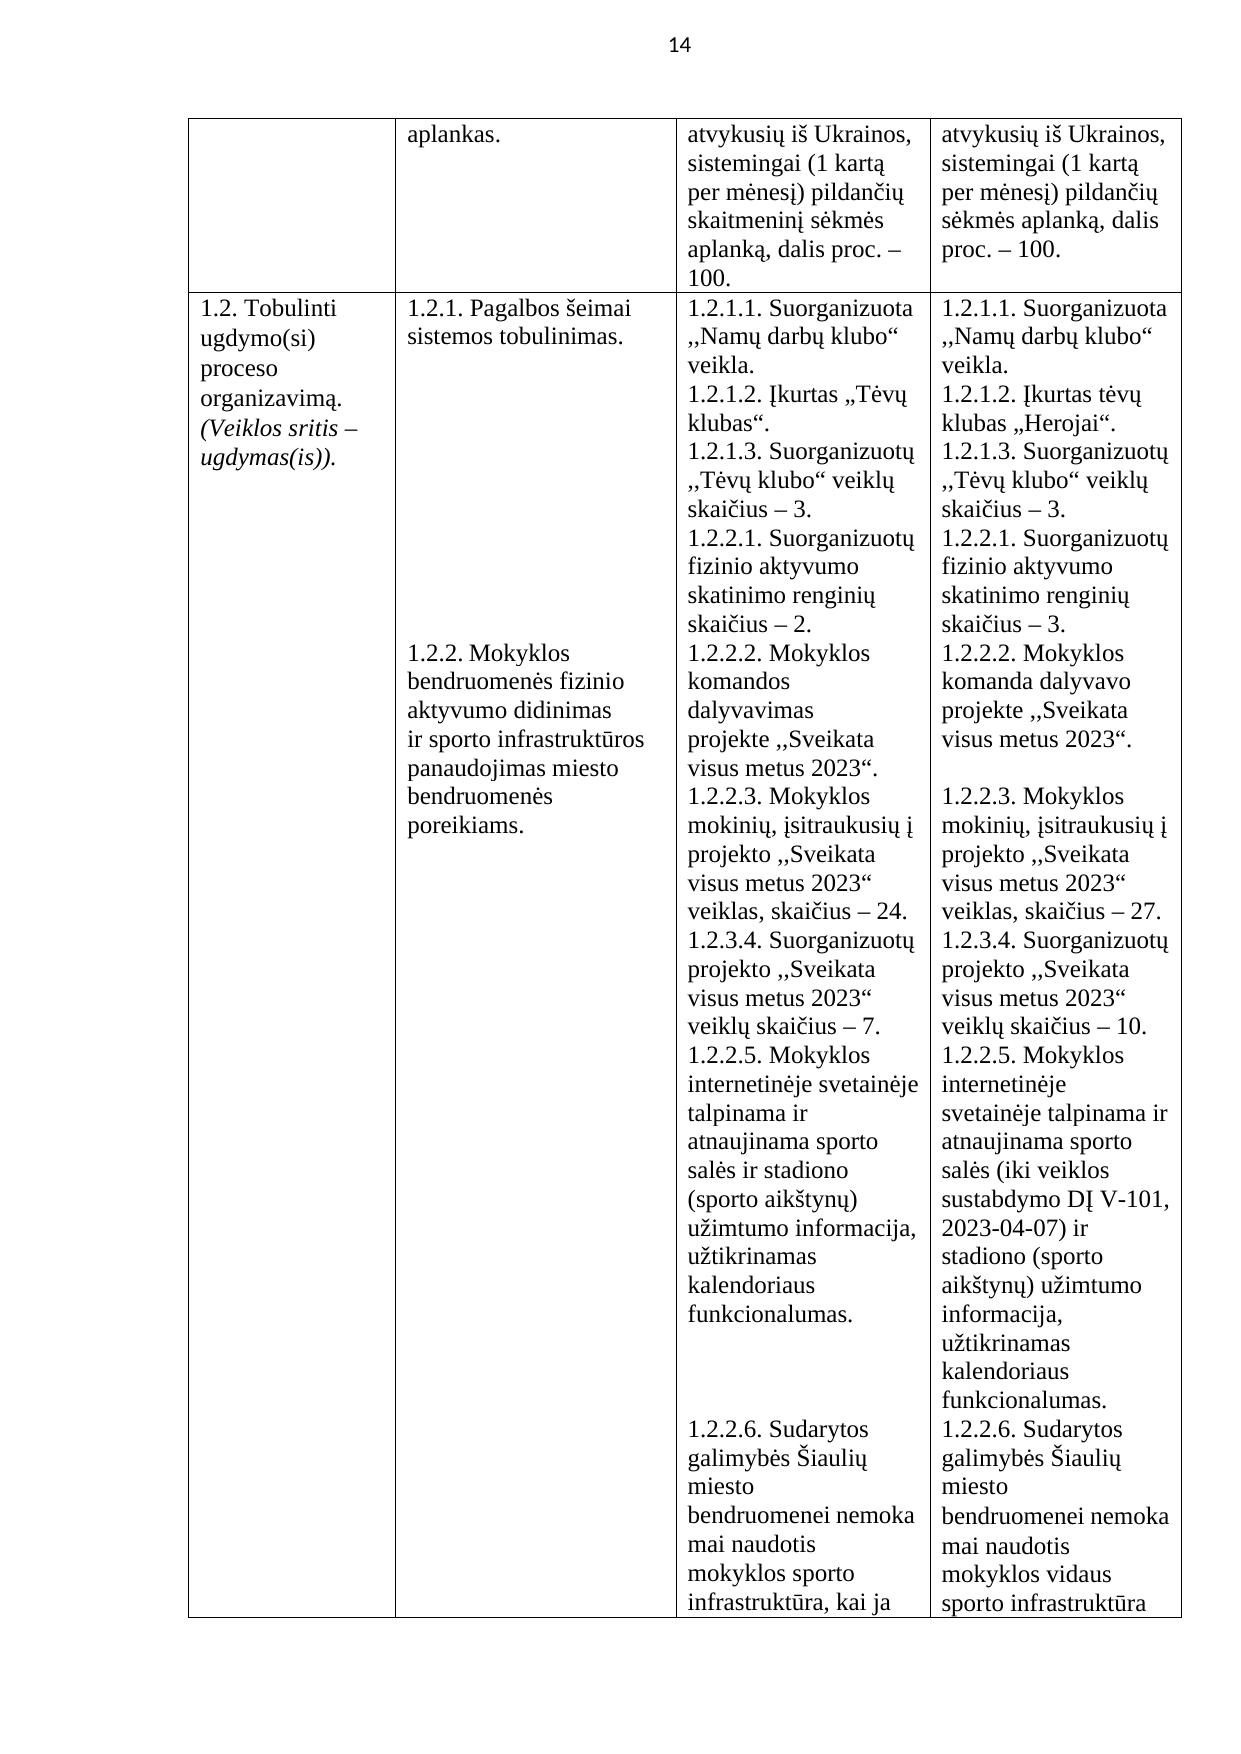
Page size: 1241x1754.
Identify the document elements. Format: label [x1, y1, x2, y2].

table_cell [396, 119, 676, 381]
table_cell [189, 119, 395, 381]
table_cell [189, 382, 395, 1620]
table_cell [931, 382, 1181, 1620]
table_cell [396, 382, 676, 1620]
table_cell [677, 119, 930, 381]
table_cell [677, 382, 930, 1620]
table_cell [931, 119, 1181, 381]
